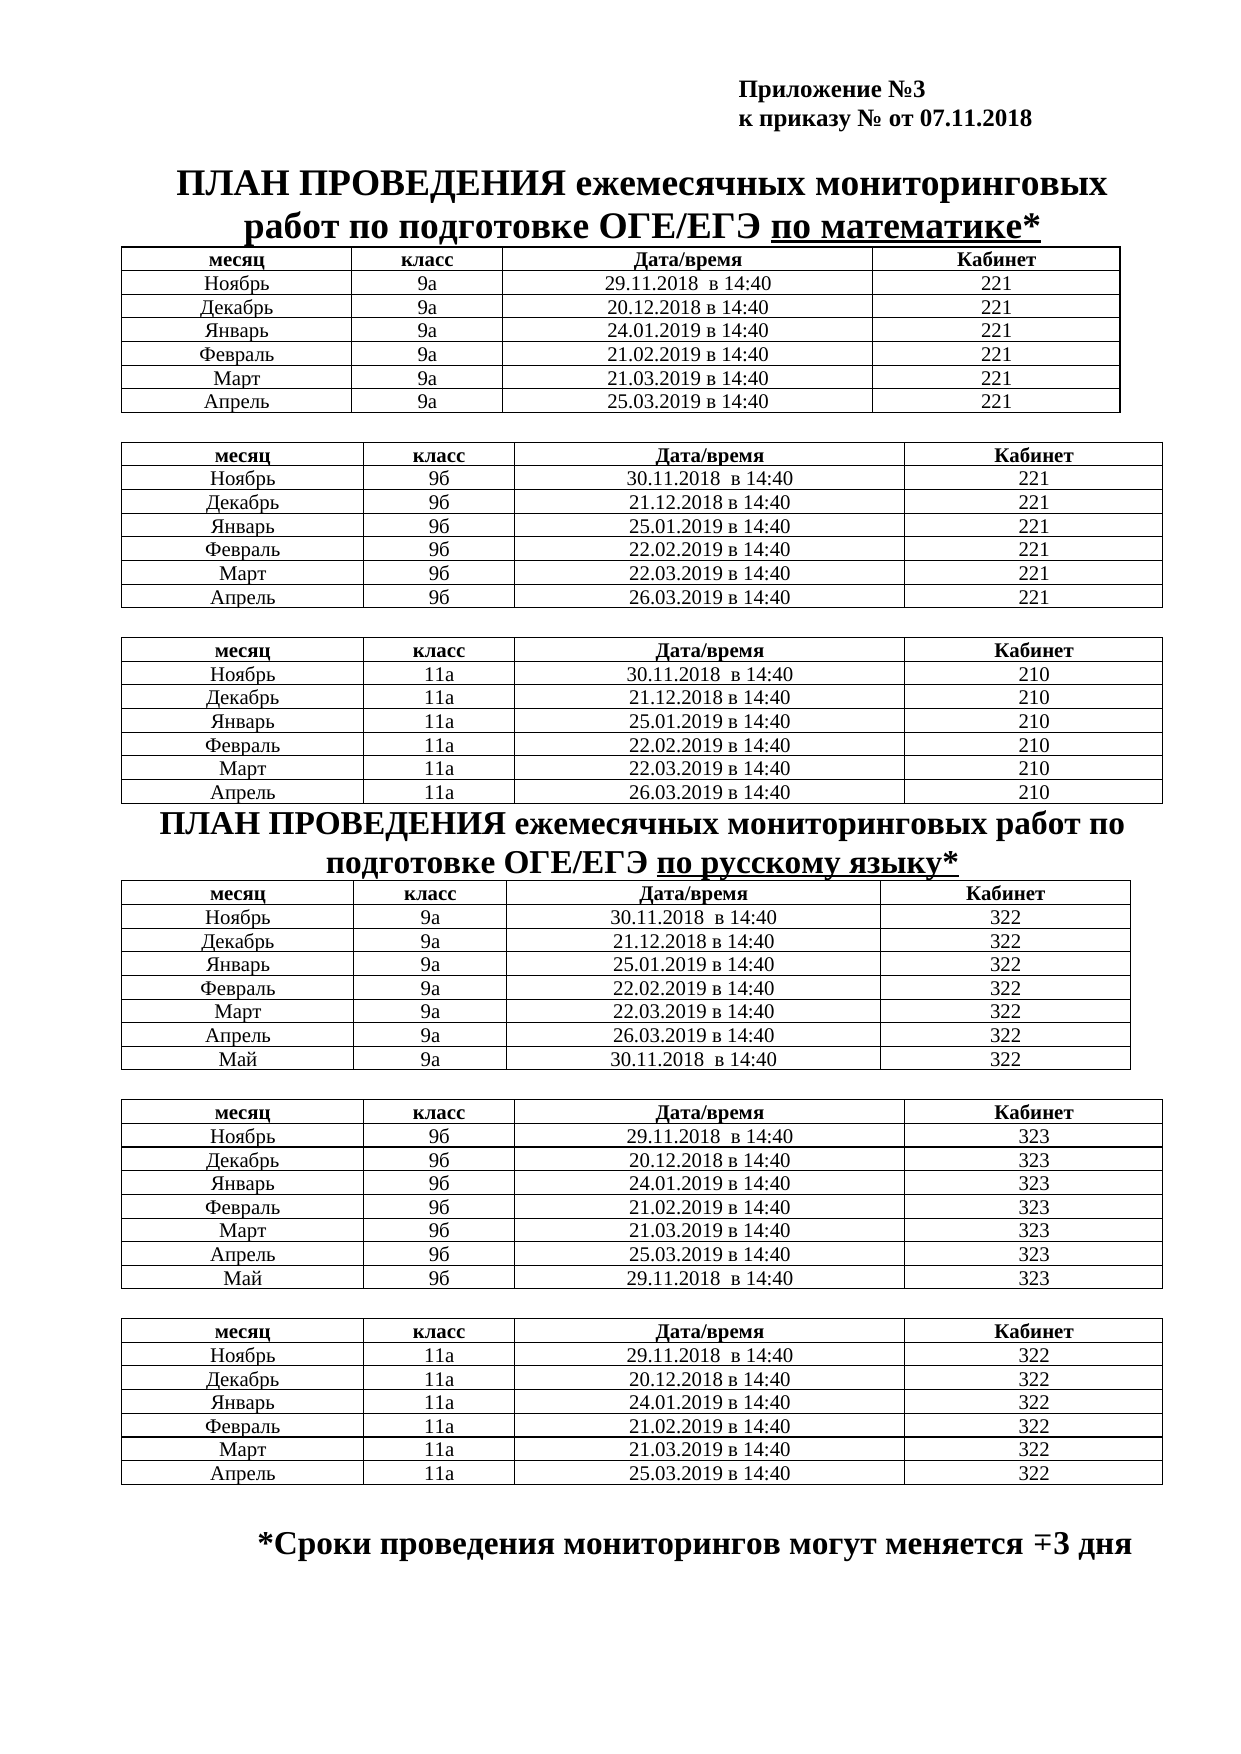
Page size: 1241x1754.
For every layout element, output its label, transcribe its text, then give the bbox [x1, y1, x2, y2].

table_cell 221 [905, 466, 1162, 489]
table_cell Март [122, 1219, 363, 1241]
table_cell 9б [364, 561, 514, 583]
text ПЛАН ПРОВЕДЕНИЯ ежемесячных мониторинговых работ по подготовке ОГЕ/ЕГЭ по математике* [133, 160, 1152, 246]
table_header месяц [122, 638, 363, 661]
table_cell 9а [354, 1047, 506, 1069]
table_header Кабинет [905, 638, 1162, 661]
table_header Кабинет [905, 443, 1162, 465]
table_header Дата/время [515, 1319, 904, 1342]
table_cell 322 [881, 929, 1130, 951]
table_cell 221 [873, 342, 1119, 364]
table_cell 221 [905, 514, 1162, 536]
table_header Кабинет [873, 248, 1119, 270]
table_cell Декабрь [122, 295, 351, 317]
table_cell 9а [352, 295, 502, 317]
table_cell 322 [905, 1438, 1162, 1460]
table_header Дата/время [515, 443, 904, 465]
table_cell 221 [905, 561, 1162, 583]
table_header месяц [122, 1319, 363, 1342]
table_cell 22.02.2019 в 14:40 [515, 733, 904, 755]
table_cell 11а [364, 709, 514, 732]
table_cell 25.03.2019 в 14:40 [503, 389, 872, 412]
table_cell 323 [905, 1124, 1162, 1146]
table_cell 9б [364, 1171, 514, 1194]
table_header класс [352, 248, 502, 270]
table_cell 11а [364, 1461, 514, 1484]
table_cell 221 [873, 389, 1119, 412]
table_cell Декабрь [122, 1366, 363, 1389]
table_cell 9б [364, 1242, 514, 1265]
table_cell Март [122, 756, 363, 779]
table_cell 25.01.2019 в 14:40 [515, 514, 904, 536]
table_cell Май [122, 1047, 353, 1069]
table_cell 29.11.2018 в 14:40 [515, 1124, 904, 1146]
table_cell 9а [354, 1023, 506, 1046]
table_cell 322 [881, 976, 1130, 998]
table_cell 24.01.2019 в 14:40 [503, 318, 872, 341]
table_cell Ноябрь [122, 1124, 363, 1146]
table_header Кабинет [905, 1100, 1162, 1123]
table_cell Март [122, 366, 351, 388]
table_cell 11а [364, 733, 514, 755]
table_cell 22.03.2019 в 14:40 [515, 561, 904, 583]
table_cell Январь [122, 318, 351, 341]
table_cell Январь [122, 514, 363, 536]
table_cell Март [122, 561, 363, 583]
table_header Дата/время [515, 1100, 904, 1123]
table_cell 9а [352, 318, 502, 341]
table_cell 9б [364, 490, 514, 513]
table_cell 9а [354, 952, 506, 975]
table_cell Ноябрь [122, 271, 351, 294]
table_cell 26.03.2019 в 14:40 [507, 1023, 880, 1046]
table_cell 322 [881, 1023, 1130, 1046]
table_cell 221 [873, 295, 1119, 317]
table_cell Февраль [122, 733, 363, 755]
table_cell 21.02.2019 в 14:40 [515, 1414, 904, 1436]
table_cell 11а [364, 1343, 514, 1365]
table_cell 30.11.2018 в 14:40 [507, 905, 880, 927]
table_header класс [364, 638, 514, 661]
table_cell 30.11.2018 в 14:40 [507, 1047, 880, 1069]
table_cell 25.01.2019 в 14:40 [507, 952, 880, 975]
table_cell 9а [352, 271, 502, 294]
table_cell 221 [905, 537, 1162, 560]
table_cell 11а [364, 1390, 514, 1413]
table_cell Февраль [122, 1195, 363, 1217]
table_header класс [354, 881, 506, 904]
table_cell 21.02.2019 в 14:40 [503, 342, 872, 364]
table_cell 322 [905, 1461, 1162, 1484]
table_cell 210 [905, 662, 1162, 684]
table_cell 210 [905, 709, 1162, 732]
table_cell 323 [905, 1266, 1162, 1288]
table_cell Март [122, 1000, 353, 1022]
table_cell 24.01.2019 в 14:40 [515, 1171, 904, 1194]
table_cell 221 [873, 271, 1119, 294]
table_header Кабинет [881, 881, 1130, 904]
table_cell 22.03.2019 в 14:40 [515, 756, 904, 779]
table_cell 25.01.2019 в 14:40 [515, 709, 904, 732]
table_cell 9б [364, 1124, 514, 1146]
table_cell 221 [905, 585, 1162, 607]
table_cell Апрель [122, 1461, 363, 1484]
table_cell 9б [364, 1219, 514, 1241]
table_cell 11а [364, 1366, 514, 1389]
table_cell 9а [354, 929, 506, 951]
table_cell 210 [905, 685, 1162, 708]
table_cell Апрель [122, 585, 363, 607]
table_cell 9б [364, 1266, 514, 1288]
table_header Кабинет [905, 1319, 1162, 1342]
table_cell 21.03.2019 в 14:40 [515, 1438, 904, 1460]
table_cell 22.02.2019 в 14:40 [507, 976, 880, 998]
table_cell 21.03.2019 в 14:40 [503, 366, 872, 388]
table_header класс [364, 1100, 514, 1123]
table_cell 30.11.2018 в 14:40 [515, 662, 904, 684]
table_cell 9а [352, 366, 502, 388]
table_cell Февраль [122, 1414, 363, 1436]
table_header Дата/время [515, 638, 904, 661]
table_cell Январь [122, 709, 363, 732]
table_cell 11а [364, 756, 514, 779]
table_cell Апрель [122, 1023, 353, 1046]
table_cell 21.03.2019 в 14:40 [515, 1219, 904, 1241]
table_cell Декабрь [122, 929, 353, 951]
table_cell Февраль [122, 342, 351, 364]
table_cell Январь [122, 1390, 363, 1413]
table_cell 322 [905, 1366, 1162, 1389]
table_cell 9а [354, 976, 506, 998]
table_cell Декабрь [122, 1148, 363, 1170]
table_cell Декабрь [122, 685, 363, 708]
table_cell 323 [905, 1148, 1162, 1170]
table_cell 323 [905, 1219, 1162, 1241]
table_cell 9б [364, 537, 514, 560]
table_cell 9а [354, 1000, 506, 1022]
table_cell 11а [364, 662, 514, 684]
table_cell 9а [354, 905, 506, 927]
table_header класс [364, 1319, 514, 1342]
table_header Дата/время [507, 881, 880, 904]
table_cell 221 [873, 366, 1119, 388]
table_cell 322 [881, 1000, 1130, 1022]
text Приложение №3 [738, 74, 1152, 103]
table_cell 21.12.2018 в 14:40 [515, 685, 904, 708]
table_header класс [364, 443, 514, 465]
table_cell 24.01.2019 в 14:40 [515, 1390, 904, 1413]
table_cell 9а [352, 342, 502, 364]
table_cell 9б [364, 1148, 514, 1170]
table_cell 9б [364, 466, 514, 489]
table_cell 26.03.2019 в 14:40 [515, 780, 904, 802]
table_cell 221 [873, 318, 1119, 341]
table_cell Январь [122, 1171, 363, 1194]
table_cell Март [122, 1438, 363, 1460]
table_cell 323 [905, 1195, 1162, 1217]
table_cell 21.12.2018 в 14:40 [507, 929, 880, 951]
table_cell 9б [364, 1195, 514, 1217]
table_cell 29.11.2018 в 14:40 [515, 1343, 904, 1365]
table_cell Апрель [122, 389, 351, 412]
table_cell Ноябрь [122, 662, 363, 684]
table_cell 26.03.2019 в 14:40 [515, 585, 904, 607]
table_cell 322 [905, 1343, 1162, 1365]
table_cell 20.12.2018 в 14:40 [515, 1148, 904, 1170]
table_cell 29.11.2018 в 14:40 [503, 271, 872, 294]
table_cell 323 [905, 1171, 1162, 1194]
table_cell Апрель [122, 780, 363, 802]
table_cell 322 [905, 1414, 1162, 1436]
table_cell 11а [364, 1438, 514, 1460]
table_cell Февраль [122, 976, 353, 998]
table_cell 11а [364, 780, 514, 802]
table_cell Ноябрь [122, 1343, 363, 1365]
table_cell 25.03.2019 в 14:40 [515, 1461, 904, 1484]
table_cell 322 [905, 1390, 1162, 1413]
table_cell Ноябрь [122, 466, 363, 489]
table_cell 210 [905, 756, 1162, 779]
table_cell Январь [122, 952, 353, 975]
table_header месяц [122, 881, 353, 904]
table_header месяц [122, 443, 363, 465]
table_cell 9б [364, 585, 514, 607]
table_cell 322 [881, 952, 1130, 975]
table_cell 25.03.2019 в 14:40 [515, 1242, 904, 1265]
table_cell 221 [905, 490, 1162, 513]
table_cell 30.11.2018 в 14:40 [515, 466, 904, 489]
text к приказу № от 07.11.2018 [738, 103, 1152, 131]
table_cell Апрель [122, 1242, 363, 1265]
table_cell 22.03.2019 в 14:40 [507, 1000, 880, 1022]
table_cell Декабрь [122, 490, 363, 513]
table_cell 9б [364, 514, 514, 536]
table_cell 29.11.2018 в 14:40 [515, 1266, 904, 1288]
text ПЛАН ПРОВЕДЕНИЯ ежемесячных мониторинговых работ по подготовке ОГЕ/ЕГЭ по русскому языку* [133, 804, 1152, 880]
table_cell 322 [881, 1047, 1130, 1069]
table_cell 210 [905, 733, 1162, 755]
table_cell 20.12.2018 в 14:40 [515, 1366, 904, 1389]
table_cell Ноябрь [122, 905, 353, 927]
table_cell 11а [364, 685, 514, 708]
table_header месяц [122, 1100, 363, 1123]
table_cell 21.12.2018 в 14:40 [515, 490, 904, 513]
table_cell 21.02.2019 в 14:40 [515, 1195, 904, 1217]
table_cell Февраль [122, 537, 363, 560]
table_cell 11а [364, 1414, 514, 1436]
table_header Дата/время [503, 248, 872, 270]
table_header месяц [122, 248, 351, 270]
table_cell 322 [881, 905, 1130, 927]
table_cell 22.02.2019 в 14:40 [515, 537, 904, 560]
table_cell 9а [352, 389, 502, 412]
table_cell Май [122, 1266, 363, 1288]
table_cell 20.12.2018 в 14:40 [503, 295, 872, 317]
table_cell 210 [905, 780, 1162, 802]
table_cell 323 [905, 1242, 1162, 1265]
list *Сроки проведения мониторингов могут меняется 3 дня [237, 1523, 1152, 1561]
